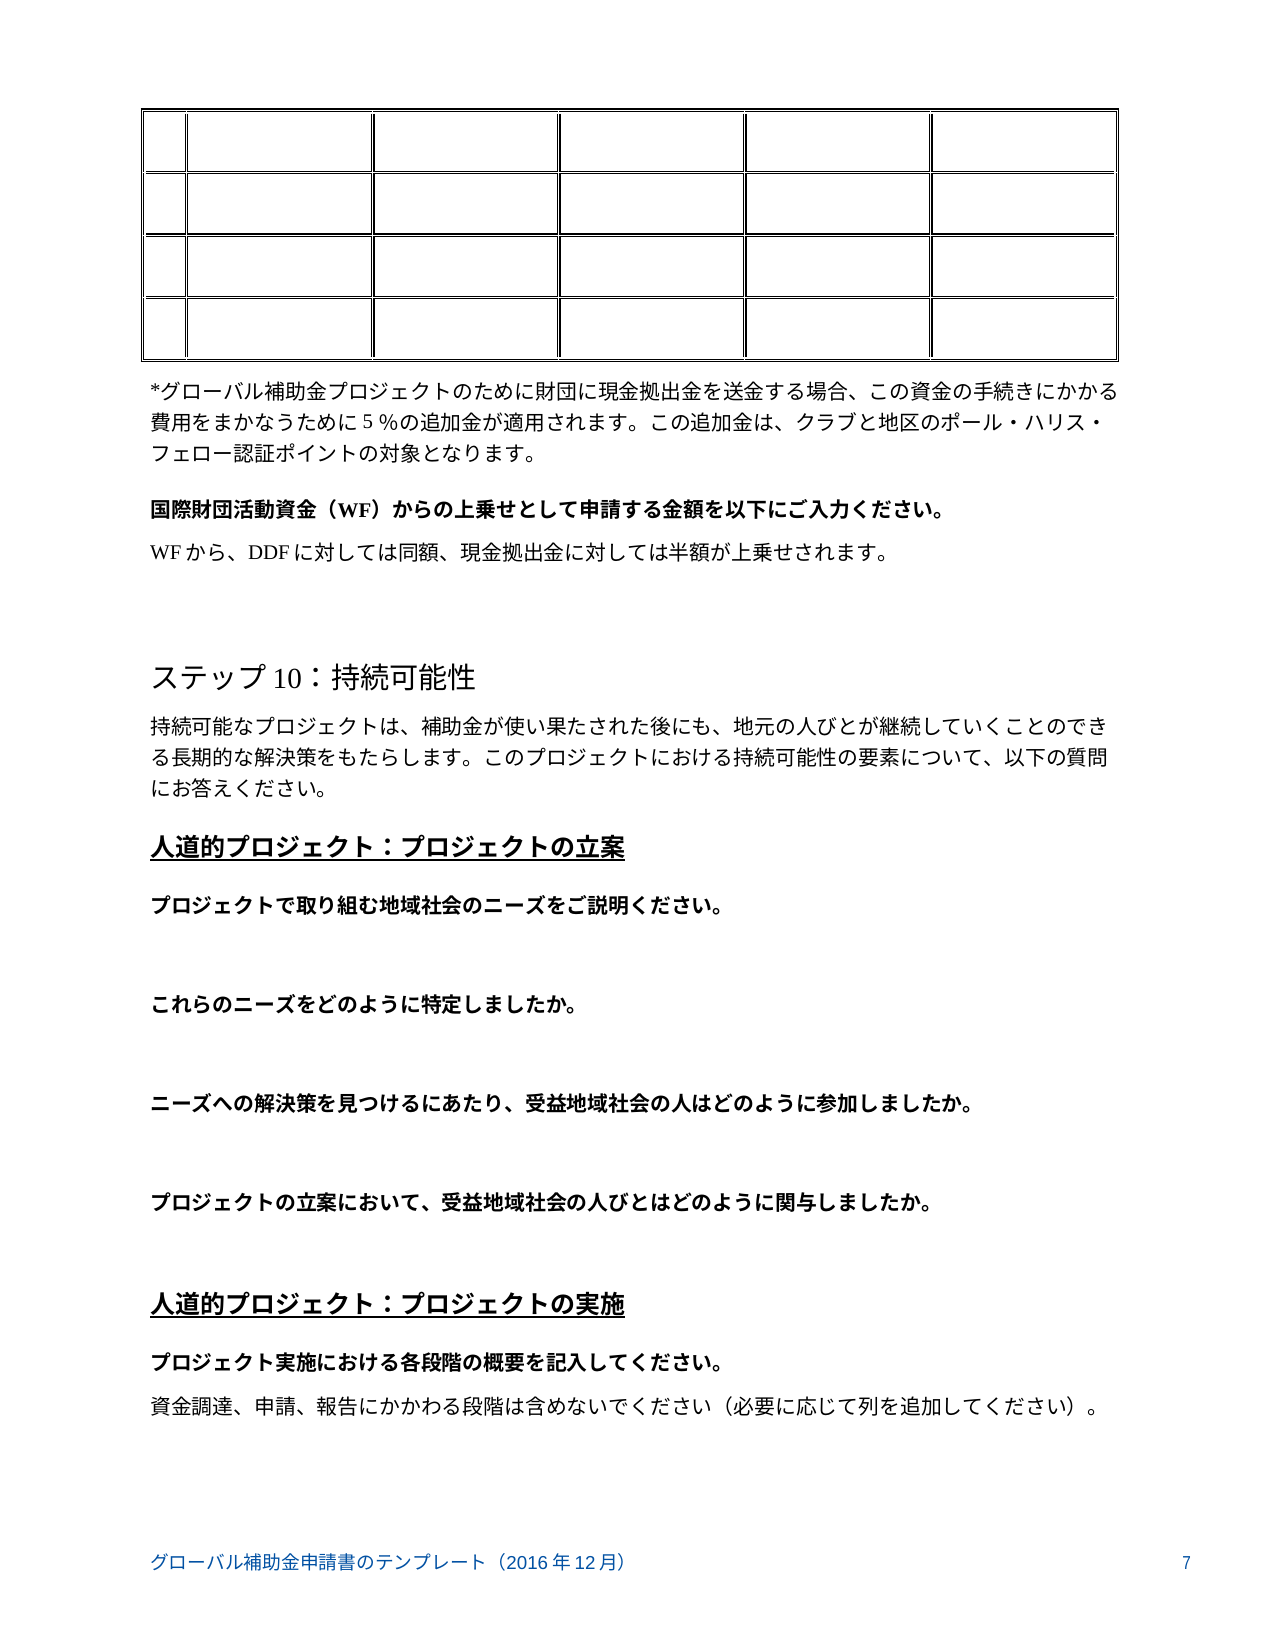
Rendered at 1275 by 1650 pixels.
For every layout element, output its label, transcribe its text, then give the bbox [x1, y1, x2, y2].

subtitle プロジェクトの立案において、受益地域社会の人びとはどのように関与しましたか。 [150, 1186, 1125, 1216]
table_cell [931, 296, 1117, 358]
subtitle プロジェクトで取り組む地域社会のニーズをご説明ください。 [150, 889, 1125, 919]
table_cell [144, 112, 187, 171]
table_cell [933, 233, 1116, 296]
text WFから、DDFに対しては同額、現金拠出金に対しては半額が上乗せされます。 [150, 536, 1125, 567]
table_cell [142, 171, 187, 233]
table_cell [187, 296, 373, 358]
table_cell [559, 110, 745, 171]
subtitle 人道的プロジェクト：プロジェクトの立案 [150, 828, 1125, 864]
table_cell [187, 110, 373, 171]
text 持続可能なプロジェクトは、補助金が使い果たされた後にも、地元の人びとが継続していくことのできる長期的な解決策をもたらします。このプロジェクトにおける持続可能性の要素について、以下の質問にお答えください。 [150, 709, 1125, 803]
table_cell [747, 174, 929, 233]
table_cell [188, 237, 371, 296]
table_cell [373, 296, 559, 358]
table_cell [747, 237, 929, 296]
table_cell [561, 174, 743, 233]
table_cell [745, 296, 931, 358]
table_cell [144, 233, 185, 296]
table_cell [375, 237, 557, 296]
table_cell [373, 110, 559, 171]
table_cell [375, 174, 557, 233]
subtitle 国際財団活動資金（WF）からの上乗せとして申請する金額を以下にご入力ください。 [150, 493, 1125, 523]
subtitle プロジェクト実施における各段階の概要を記入してください。 [150, 1346, 1125, 1376]
table_cell [188, 174, 371, 233]
subtitle ステップ10：持続可能性 [150, 654, 1125, 697]
table_cell [931, 171, 1117, 233]
table_cell [559, 296, 745, 358]
subtitle ニーズへの解決策を見つけるにあたり、受益地域社会の人はどのように参加しましたか。 [150, 1087, 1125, 1117]
table_cell [561, 237, 743, 296]
table_cell [142, 296, 187, 358]
subtitle 人道的プロジェクト：プロジェクトの実施 [150, 1285, 1125, 1321]
text *グローバル補助金プロジェクトのために財団に現金拠出金を送金する場合、この資金の手続きにかかる費用をまかなうために5 ％の追加金が適用されます。この追加金は、クラブと地区のポール・ハリス・フェロー認証ポイントの対象となります。 [150, 374, 1125, 468]
table_cell [931, 112, 1116, 171]
text 資金調達、申請、報告にかかわる段階は含めないでください（必要に応じて列を追加してください）。 [150, 1389, 1125, 1420]
subtitle これらのニーズをどのように特定しましたか。 [150, 988, 1125, 1018]
table_cell [745, 110, 931, 171]
